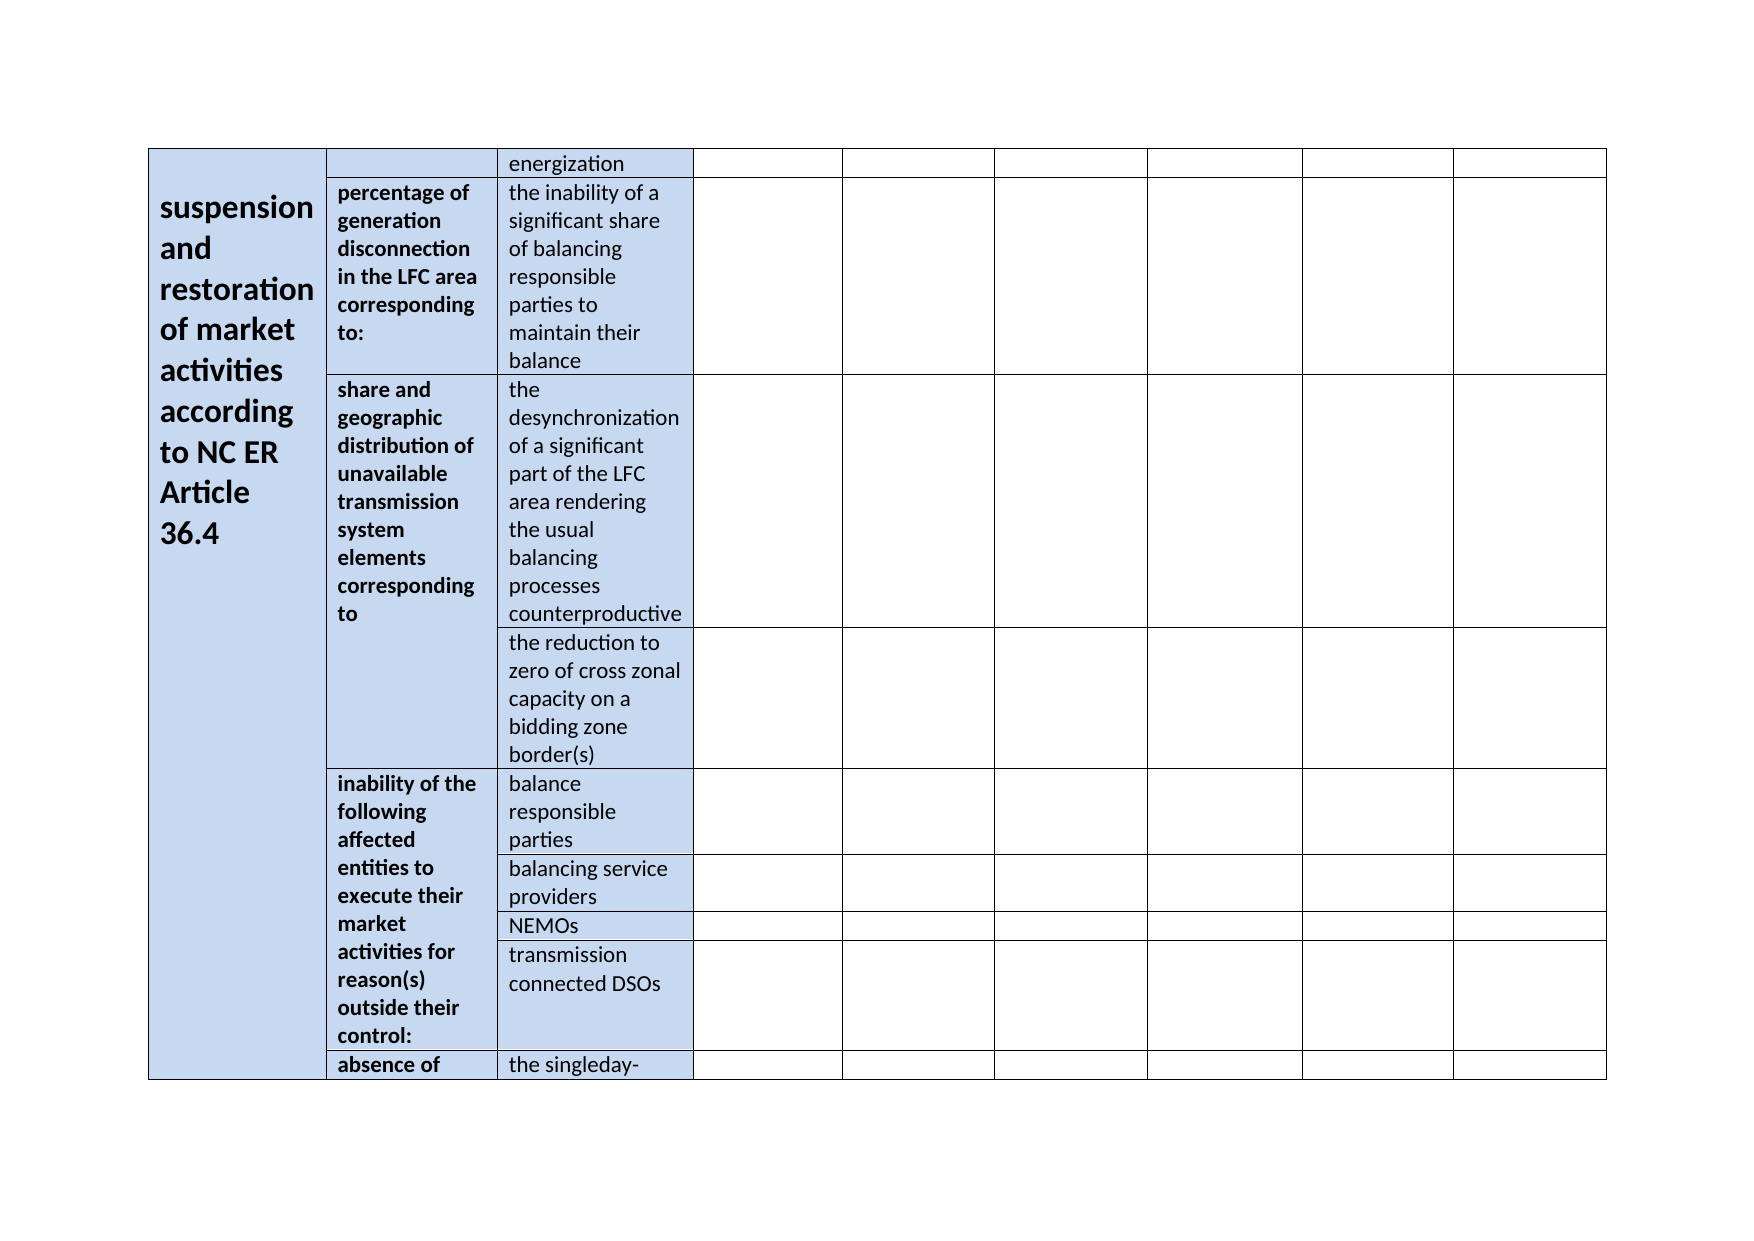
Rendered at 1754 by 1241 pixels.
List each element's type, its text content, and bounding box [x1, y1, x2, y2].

table_cell [694, 769, 842, 853]
table_cell [1303, 149, 1453, 177]
table_cell [843, 912, 994, 939]
table_cell [694, 149, 842, 177]
table_cell [995, 912, 1147, 939]
table_cell [1454, 1051, 1606, 1079]
table_cell [995, 855, 1147, 911]
table_cell [1148, 855, 1302, 911]
table_cell transmission connected DSOs [498, 941, 693, 1049]
table_cell [1454, 628, 1606, 768]
table_cell [843, 1051, 994, 1079]
table_cell [1303, 855, 1453, 911]
table_cell share and geographic distribution of unavailable transmission system elements corresponding to [327, 375, 497, 768]
table_cell the desynchronization of a significant part of the LFC area rendering the usual balancing processes counterproductive [498, 375, 693, 627]
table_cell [498, 1051, 693, 1079]
table_cell [843, 375, 994, 627]
table_cell [694, 375, 842, 627]
table_cell [694, 178, 842, 374]
table_cell [1454, 375, 1606, 627]
table_cell [995, 628, 1147, 768]
table_cell [995, 941, 1147, 1049]
table_cell [694, 628, 842, 768]
table_cell balance responsible parties [498, 769, 693, 853]
table_cell [694, 855, 842, 911]
table_cell [1303, 375, 1453, 627]
table_cell [1148, 912, 1302, 939]
table_cell [1303, 912, 1453, 939]
table_cell [1303, 769, 1453, 853]
table_cell [1303, 628, 1453, 768]
table_cell [1148, 769, 1302, 853]
table_cell percentage of generation disconnection in the LFC area corresponding to: [327, 178, 497, 374]
table_cell [843, 855, 994, 911]
table_cell [1454, 769, 1606, 853]
table_cell [843, 941, 994, 1049]
table_cell [694, 912, 842, 939]
table_cell [1454, 149, 1606, 177]
table_cell [995, 149, 1147, 177]
table_cell [1148, 178, 1302, 374]
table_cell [498, 149, 693, 177]
table_cell [995, 1051, 1147, 1079]
table_cell [1454, 855, 1606, 911]
table_cell [1303, 1051, 1453, 1079]
table_cell balancing service providers [498, 855, 693, 911]
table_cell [327, 1051, 497, 1079]
table_cell [1148, 941, 1302, 1049]
table_cell NEMOs [498, 912, 693, 939]
table_cell [694, 941, 842, 1049]
table_cell [694, 1051, 842, 1079]
table_cell [1303, 941, 1453, 1049]
table_cell inability of the following affected entities to execute their market activities for reason(s) outside their control: [327, 769, 497, 1049]
table_cell [843, 178, 994, 374]
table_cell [498, 178, 693, 374]
table_cell [1148, 149, 1302, 177]
table_cell [1454, 178, 1606, 374]
table_cell [1454, 941, 1606, 1049]
table_cell the reduction to zero of cross zonal capacity on a bidding zone border(s) [498, 628, 693, 768]
table_cell [1148, 375, 1302, 627]
table_cell [843, 769, 994, 853]
table_cell [1303, 178, 1453, 374]
table_cell [995, 375, 1147, 627]
table_cell [843, 149, 994, 177]
table_cell [995, 769, 1147, 853]
table_cell [1454, 912, 1606, 939]
table_cell [1148, 1051, 1302, 1079]
table_cell [1148, 628, 1302, 768]
table_cell [995, 178, 1147, 374]
table_cell [843, 628, 994, 768]
